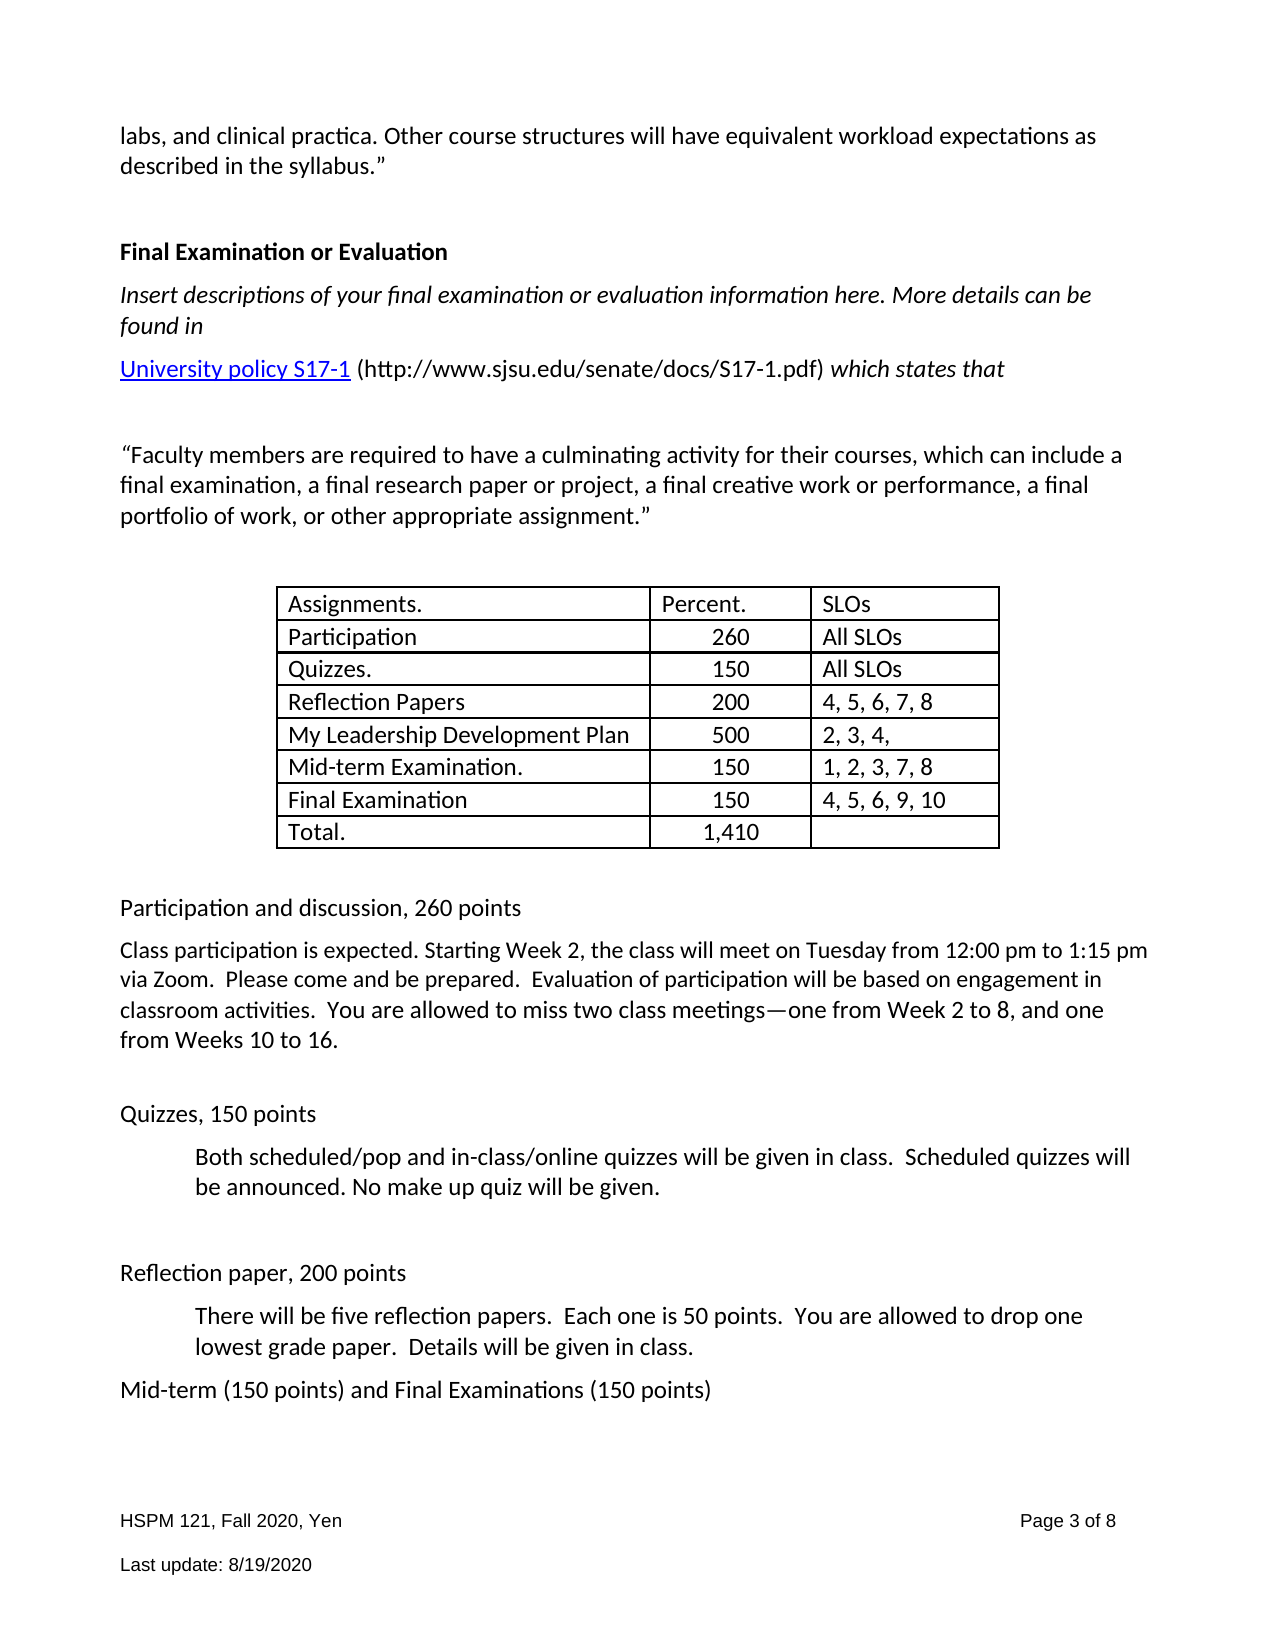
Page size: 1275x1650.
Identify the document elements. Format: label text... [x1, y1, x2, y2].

text Both scheduled/pop and in-class/online quizzes will be given in class. Scheduled quizzes will be announced. No make up quiz will be given. [195, 1141, 1155, 1202]
table_cell Participation [278, 621, 649, 651]
table_cell Quizzes. [278, 654, 649, 684]
table_header SLOs [812, 588, 998, 619]
table_cell 1,410 [651, 817, 810, 847]
table_cell 150 [651, 751, 810, 782]
table_cell 200 [651, 686, 810, 717]
table_cell 4, 5, 6, 7, 8 [812, 686, 998, 717]
table_cell 150 [651, 654, 810, 684]
table_cell 260 [651, 621, 810, 651]
table_header Percent. [651, 588, 810, 619]
table_cell 500 [651, 719, 810, 749]
table_cell Final Examination [278, 784, 649, 814]
subtitle Final Examination or Evaluation [120, 237, 1155, 267]
table_cell All SLOs [812, 621, 998, 651]
table_cell All SLOs [812, 654, 998, 684]
table_cell 1, 2, 3, 7, 8 [812, 751, 998, 782]
table_cell Total. [278, 817, 649, 847]
text Insert descriptions of your final examination or evaluation information here. More details can be found in [120, 279, 1155, 341]
text Class participation is expected. Starting Week 2, the class will meet on Tuesday from 12:00 pm to 1:15 pm via Zoom. Please come and be prepared. Evaluation of participation will be based on engagement in classroom activities. You are allowed to miss two class meetings—one from Week 2 to 8, and one from Weeks 10 to 16. [120, 935, 1155, 1055]
table_header Assignments. [278, 588, 649, 619]
table_cell [812, 817, 998, 847]
table_cell Mid-term Examination. [278, 751, 649, 782]
text Mid-term (150 points) and Final Examinations (150 points) [120, 1374, 1155, 1404]
table_cell My Leadership Development Plan [278, 719, 649, 749]
text “Faculty members are required to have a culminating activity for their courses, which can include a final examination, a final research paper or project, a final creative work or performance, a final portfolio of work, or other appropriate assignment.” [120, 439, 1155, 531]
text Participation and discussion, 260 points [120, 892, 1155, 923]
text Quizzes, 150 points [120, 1098, 1155, 1128]
table_cell Reflection Papers [278, 686, 649, 717]
table_cell 2, 3, 4, [812, 719, 998, 749]
text University policy S17-1 (http://www.sjsu.edu/senate/docs/S17-1.pdf) which states that [120, 353, 1155, 384]
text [120, 120, 1155, 181]
text Reflection paper, 200 points [120, 1257, 1155, 1288]
table_cell 4, 5, 6, 9, 10 [812, 784, 998, 814]
table_cell 150 [651, 784, 810, 814]
text There will be five reflection papers. Each one is 50 points. You are allowed to drop one lowest grade paper. Details will be given in class. [195, 1300, 1155, 1361]
